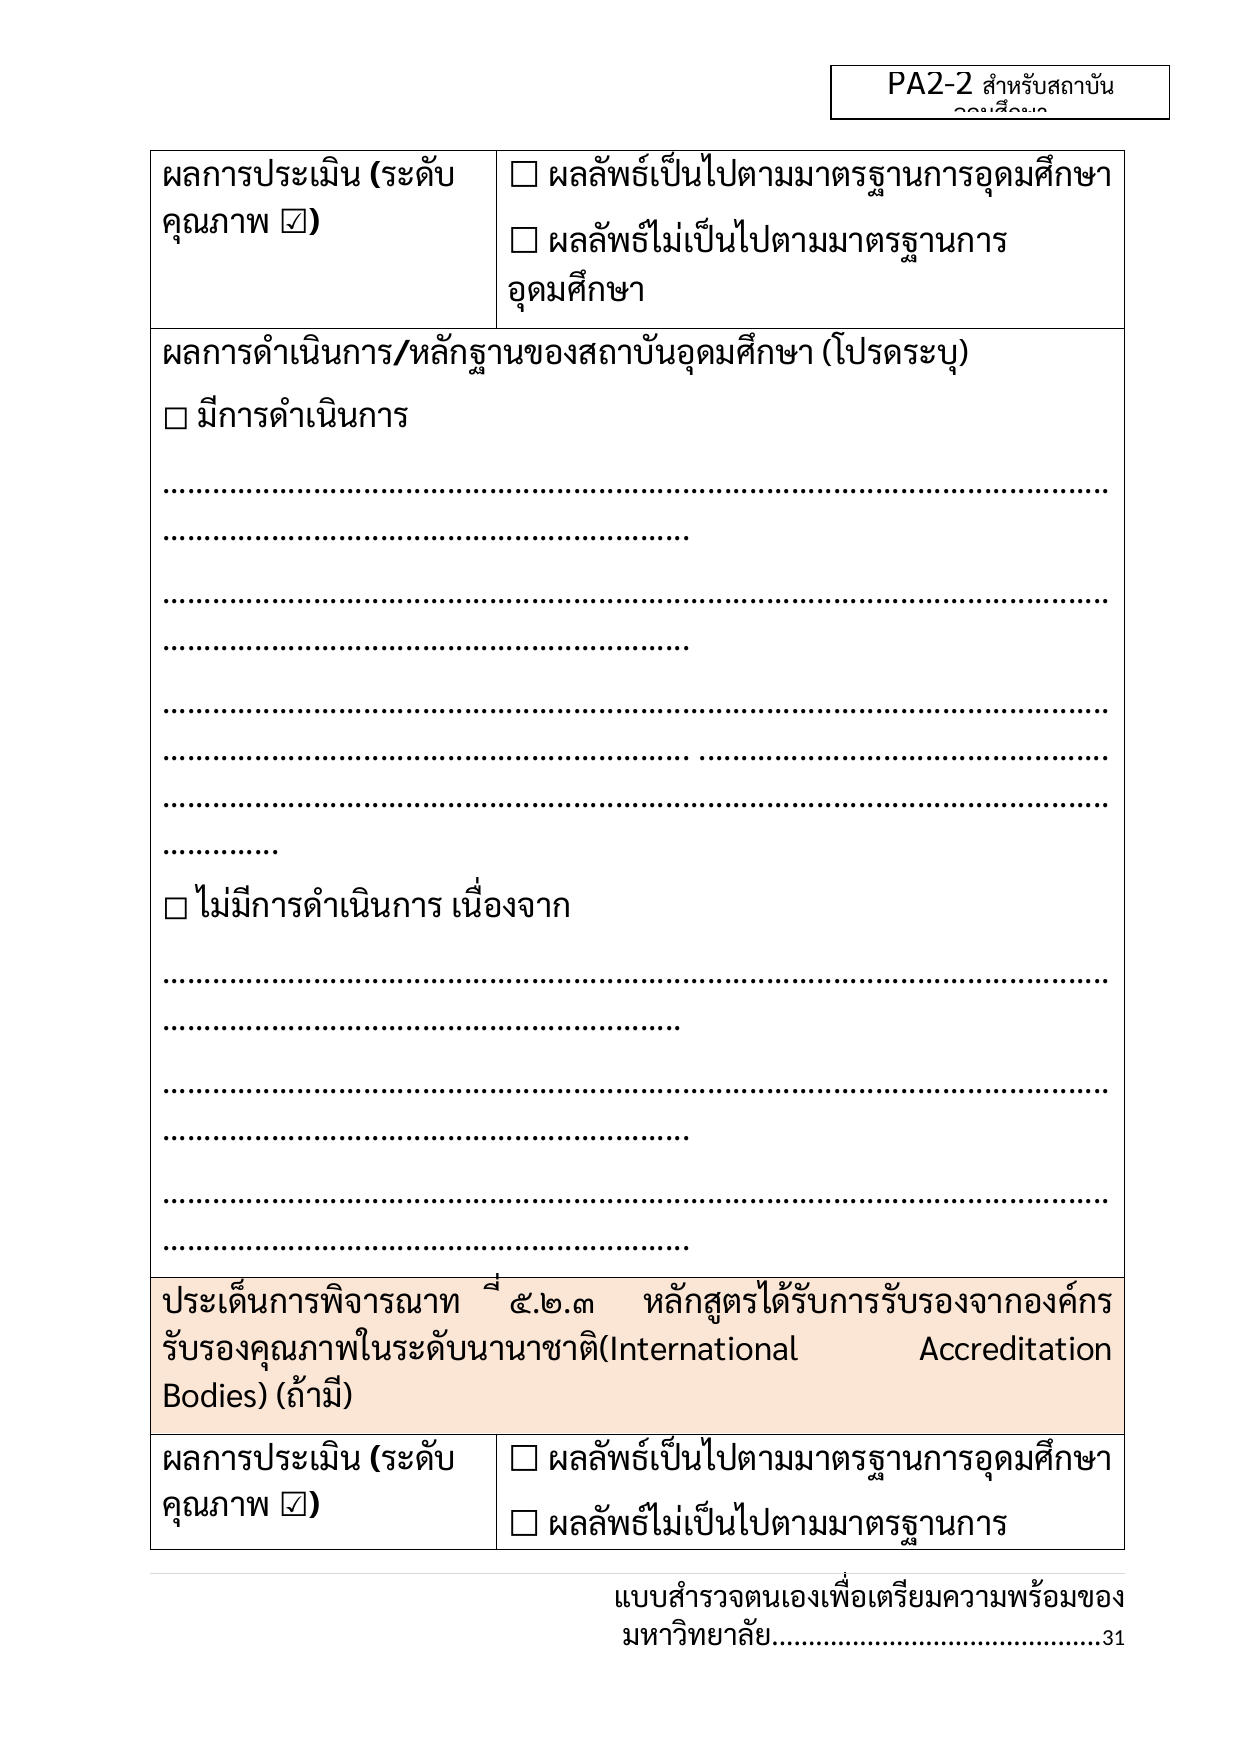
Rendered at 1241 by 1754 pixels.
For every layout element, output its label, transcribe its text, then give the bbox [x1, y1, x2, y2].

table_cell ประเด็นการพิจารณาที่ ๕.๒.๓ หลักสูตรได้รับการรับรองจากองค์กรรับรองคุณภาพในระดับนานาชาติ(International Accreditation Bodies) (ถ้ามี) [151, 1278, 1124, 1433]
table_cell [497, 1435, 1124, 1549]
table_cell ⬜ ผลลัพธ์เป็นไปตามมาตรฐานการอุดมศึกษา ⬜ ผลลัพธ์ไม่เป็นไปตามมาตรฐานการอุดมศึกษา [497, 151, 1124, 328]
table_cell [151, 329, 1124, 1277]
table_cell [151, 1435, 496, 1549]
table_cell ผลการประเมิน (ระดับคุณภาพ ☑) [151, 151, 496, 328]
